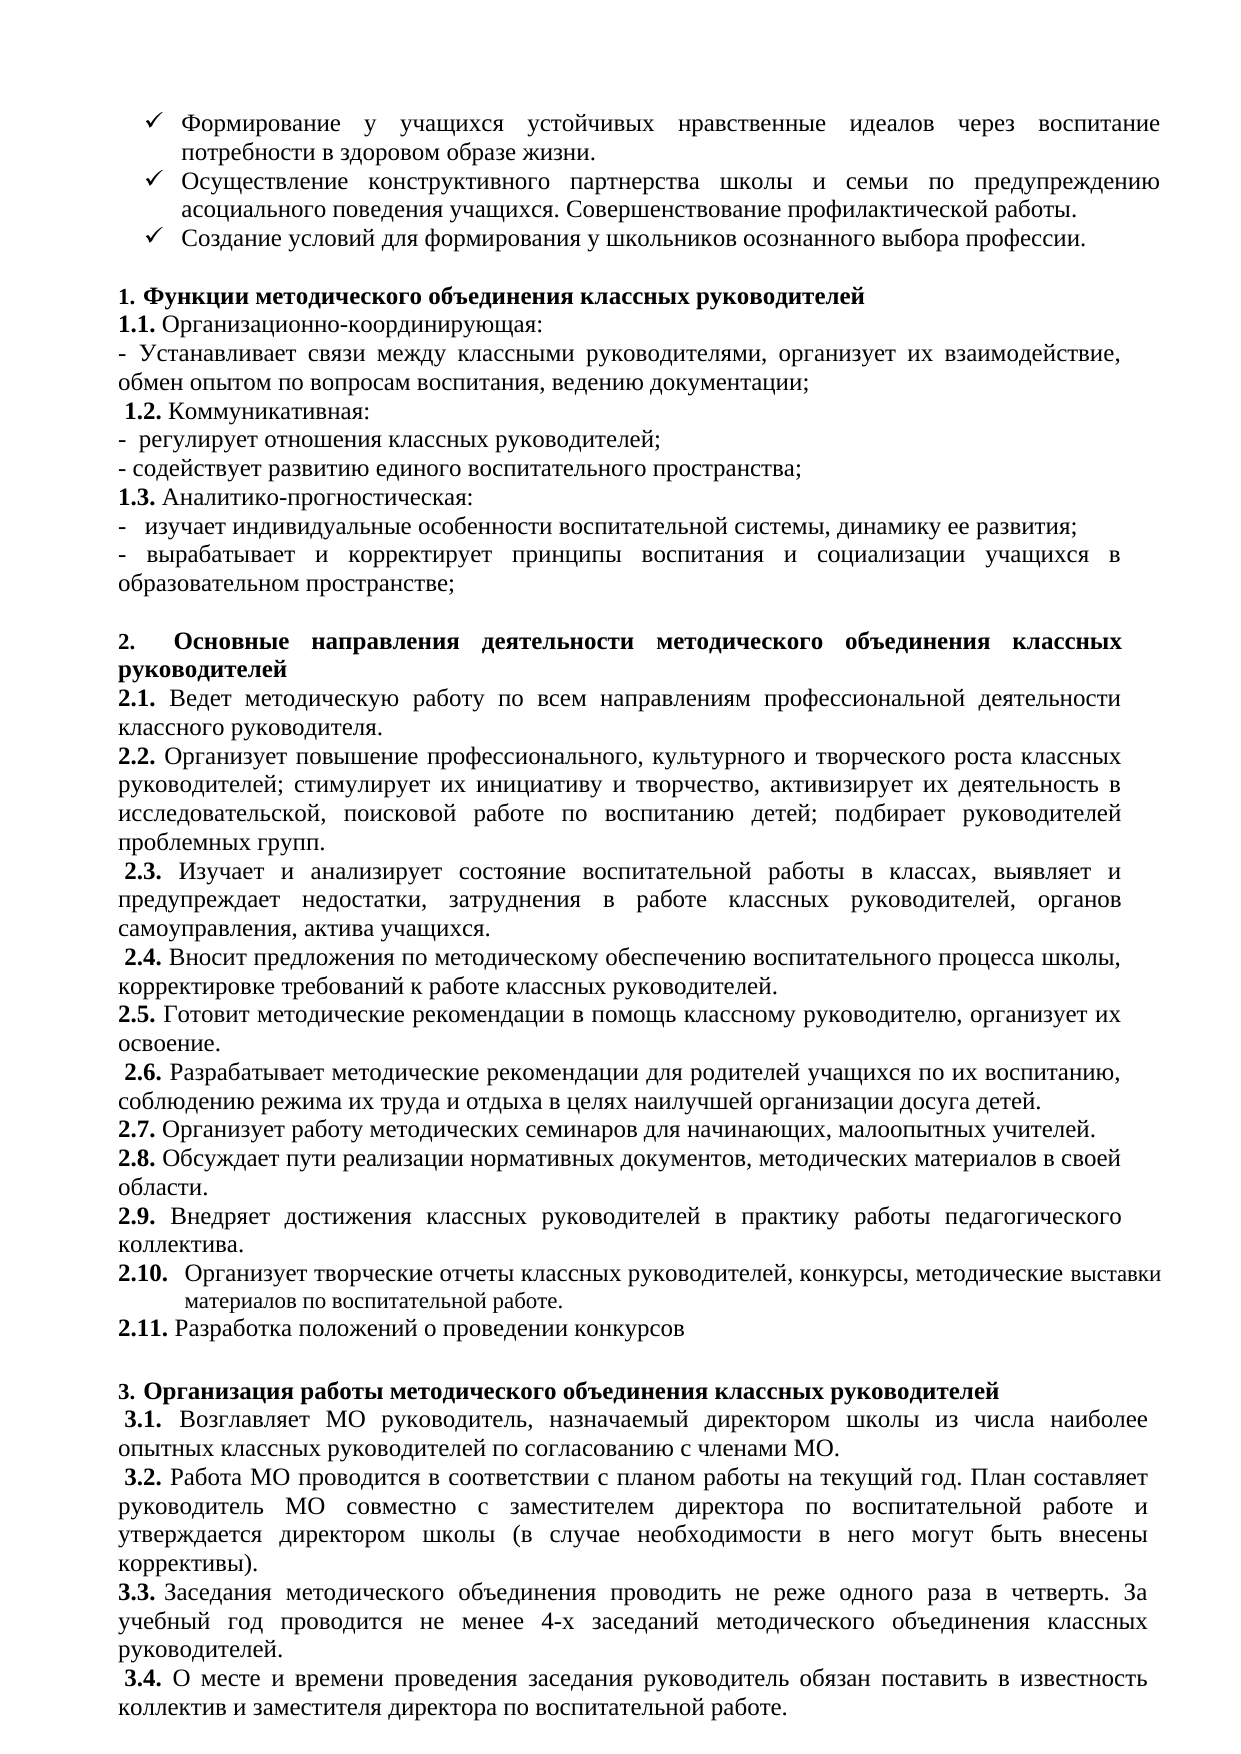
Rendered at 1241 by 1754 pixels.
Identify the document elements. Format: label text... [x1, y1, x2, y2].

list Организует повышение профессионального, культурного и творческого роста классных руководителей; стимулирует их инициативу и творчество, активизирует их деятельность в исследовательской, поисковой работе по воспитанию детей; подбирает руководителей проблемных групп. [118, 741, 1122, 856]
list Заседания методического объединения проводить не реже одного раза в четверть. За учебный год проводится не менее 4-х заседаний методического объединения классных руководителей. [118, 1577, 1149, 1663]
list Внедряет достижения классных руководителей в практику работы педагогического коллектива. [118, 1201, 1122, 1258]
list регулирует отношения классных руководителей; [118, 424, 1161, 453]
list Ведет методическую работу по всем направлениям профессиональной деятельности классного руководителя. [118, 683, 1122, 741]
list Работа МО проводится в соответствии с планом работы на текущий год. План составляет руководитель МО совместно с заместителем директора по воспитательной работе и утверждается директором школы (в случае необходимости в него могут быть внесены коррективы). [118, 1462, 1149, 1577]
list Коммуникативная: [124, 396, 1161, 424]
list Разрабатывает методические рекомендации для родителей учащихся по их воспитанию, соблюдению режима их труда и отдыха в целях наилучшей организации досуга детей. [118, 1057, 1122, 1114]
list содействует развитию единого воспитательного пространства; [118, 453, 1161, 482]
list Обсуждает пути реализации нормативных документов, методических материалов в своей области. [118, 1143, 1122, 1201]
list О месте и времени проведения заседания руководитель обязан поставить в известность коллектив и заместителя директора по воспитательной работе. [118, 1663, 1148, 1721]
list изучает индивидуальные особенности воспитательной системы, динамику ее развития; [118, 511, 1122, 539]
list Осуществление конструктивного партнерства школы и семьи по предупреждению асоциального поведения учащихся. Совершенствование профилактической работы. [144, 166, 1161, 223]
list Организационно-координирующая: [118, 309, 1161, 338]
list Разработка положений о проведении конкурсов [118, 1313, 1161, 1342]
list Вносит предложения по методическому обеспечению воспитательного процесса школы, корректировке требований к работе классных руководителей. [118, 942, 1122, 999]
list Создание условий для формирования у школьников осознанного выбора профессии. [144, 223, 1161, 252]
list вырабатывает и корректирует принципы воспитания и социализации учащихся в образовательном пространстве; [118, 539, 1122, 597]
subtitle Организация работы методического объединения классных руководителей [118, 1376, 1161, 1404]
list Организует творческие отчеты классных руководителей, конкурсы, методические выставки материалов по воспитательной работе. [118, 1258, 1161, 1313]
subtitle Основные направления деятельности методического объединения классных руководителей [118, 626, 1123, 683]
list Готовит методические рекомендации в помощь классному руководителю, организует их освоение. [118, 999, 1122, 1057]
list Устанавливает связи между классными руководителями, организует их взаимодействие, обмен опытом по вопросам воспитания, ведению документации; [118, 338, 1122, 396]
list Организует работу методических семинаров для начинающих, малоопытных учителей. [118, 1114, 1161, 1143]
list Изучает и анализирует состояние воспитательной работы в классах, выявляет и предупреждает недостатки, затруднения в работе классных руководителей, органов самоуправления, актива учащихся. [118, 856, 1122, 942]
list Формирование у учащихся устойчивых нравственные идеалов через воспитание потребности в здоровом образе жизни. [144, 108, 1161, 166]
list Возглавляет МО руководитель, назначаемый директором школы из числа наиболее опытных классных руководителей по согласованию с членами МО. [118, 1404, 1149, 1462]
subtitle Функции методического объединения классных руководителей [118, 281, 1161, 309]
list Аналитико-прогностическая: [118, 482, 1161, 511]
